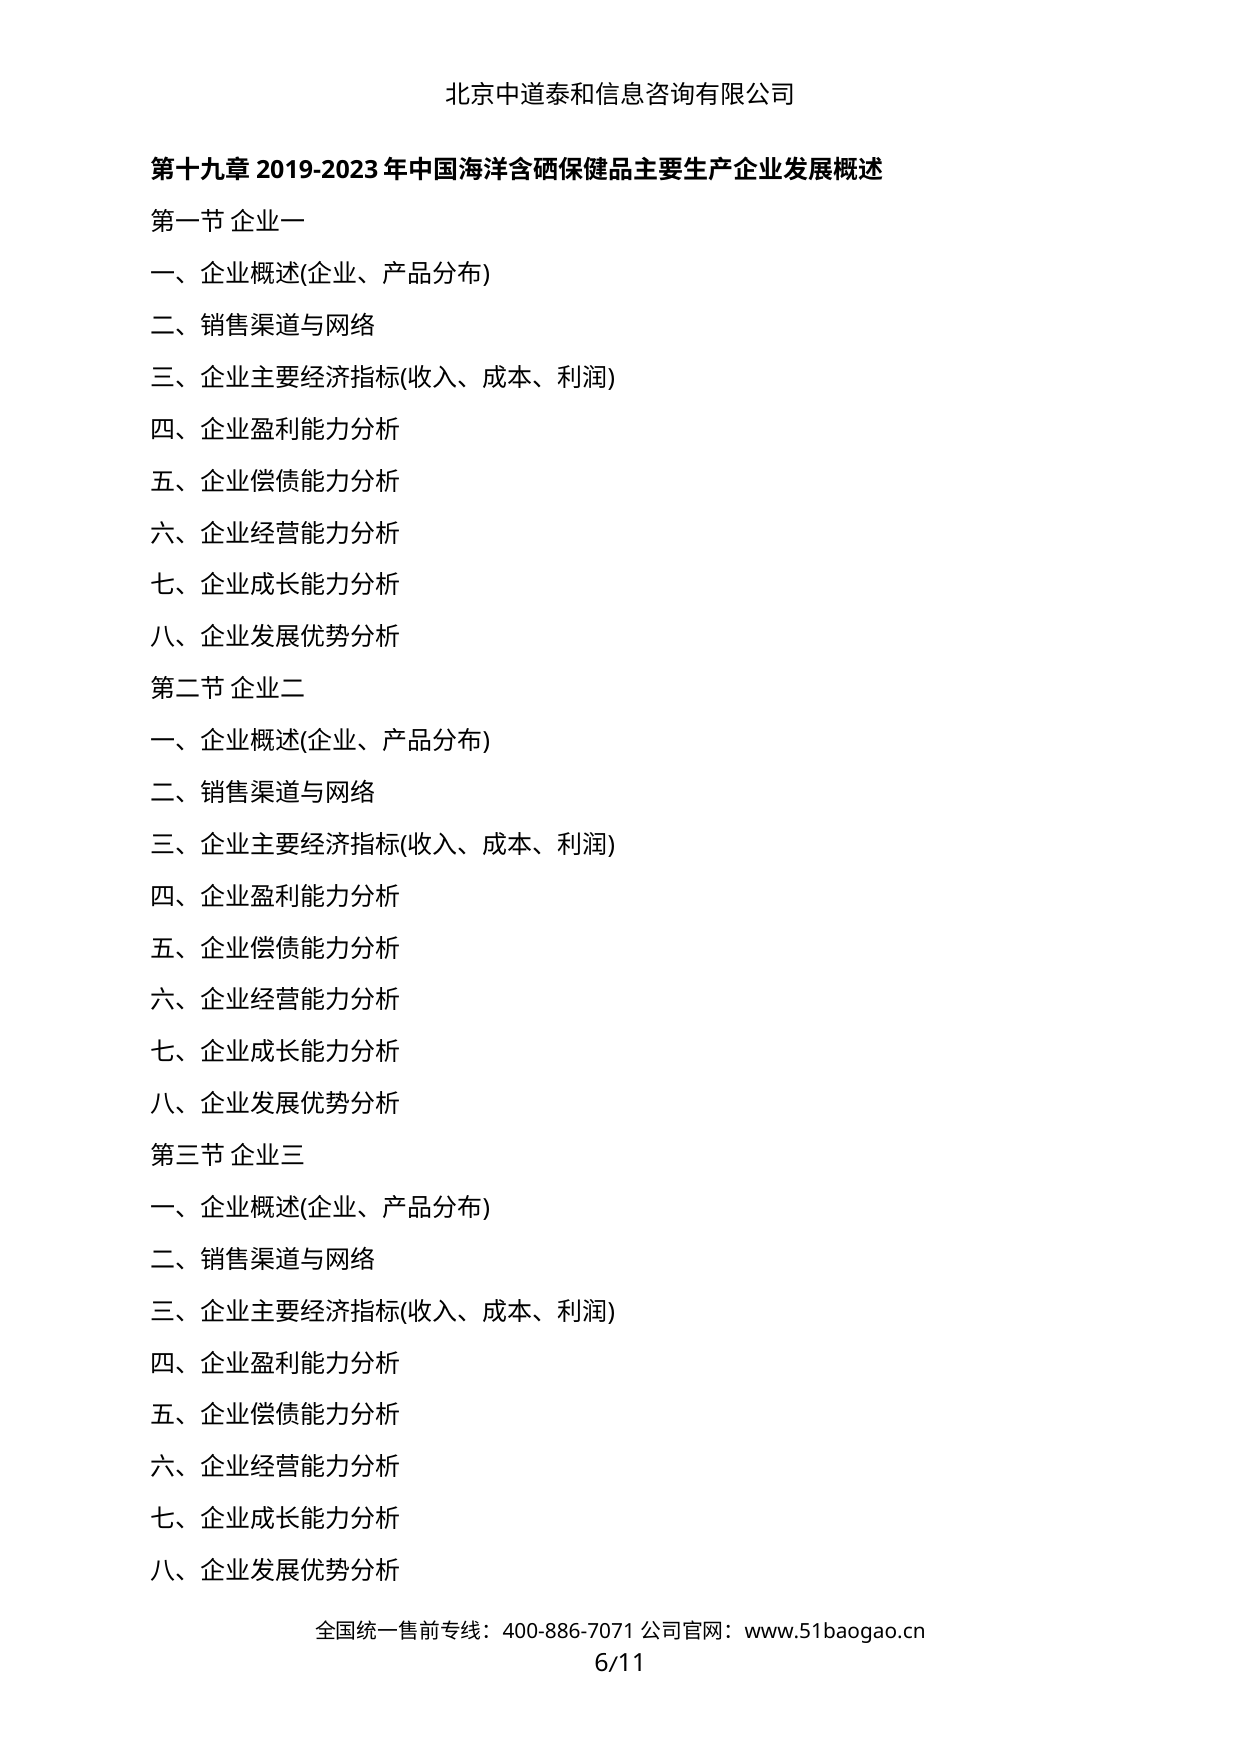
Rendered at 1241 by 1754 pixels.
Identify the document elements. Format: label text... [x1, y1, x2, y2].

text 六、企业经营能力分析 [150, 980, 1090, 1016]
text 第二节 企业二 [150, 669, 1090, 705]
text 六、企业经营能力分析 [150, 1447, 1090, 1483]
text 七、企业成长能力分析 [150, 1499, 1090, 1535]
text 一、企业概述(企业、产品分布) [150, 721, 1090, 757]
text 第三节 企业三 [150, 1136, 1090, 1172]
text 四、企业盈利能力分析 [150, 409, 1090, 446]
text 三、企业主要经济指标(收入、成本、利润) [150, 357, 1090, 394]
text 一、企业概述(企业、产品分布) [150, 1187, 1090, 1224]
text 五、企业偿债能力分析 [150, 461, 1090, 497]
text 五、企业偿债能力分析 [150, 928, 1090, 964]
text 第一节 企业一 [150, 202, 1090, 238]
text 一、企业概述(企业、产品分布) [150, 254, 1090, 290]
text 二、销售渠道与网络 [150, 1239, 1090, 1276]
text 五、企业偿债能力分析 [150, 1395, 1090, 1431]
text 二、销售渠道与网络 [150, 772, 1090, 809]
text 八、企业发展优势分析 [150, 1084, 1090, 1120]
text 七、企业成长能力分析 [150, 565, 1090, 601]
text 四、企业盈利能力分析 [150, 1343, 1090, 1379]
text 八、企业发展优势分析 [150, 617, 1090, 653]
text 六、企业经营能力分析 [150, 513, 1090, 549]
text 三、企业主要经济指标(收入、成本、利润) [150, 824, 1090, 861]
text 三、企业主要经济指标(收入、成本、利润) [150, 1291, 1090, 1327]
text 七、企业成长能力分析 [150, 1032, 1090, 1068]
text 八、企业发展优势分析 [150, 1551, 1090, 1587]
text 第十九章 2019-2023年中国海洋含硒保健品主要生产企业发展概述 [150, 150, 1090, 186]
text 四、企业盈利能力分析 [150, 876, 1090, 912]
text 二、销售渠道与网络 [150, 306, 1090, 342]
